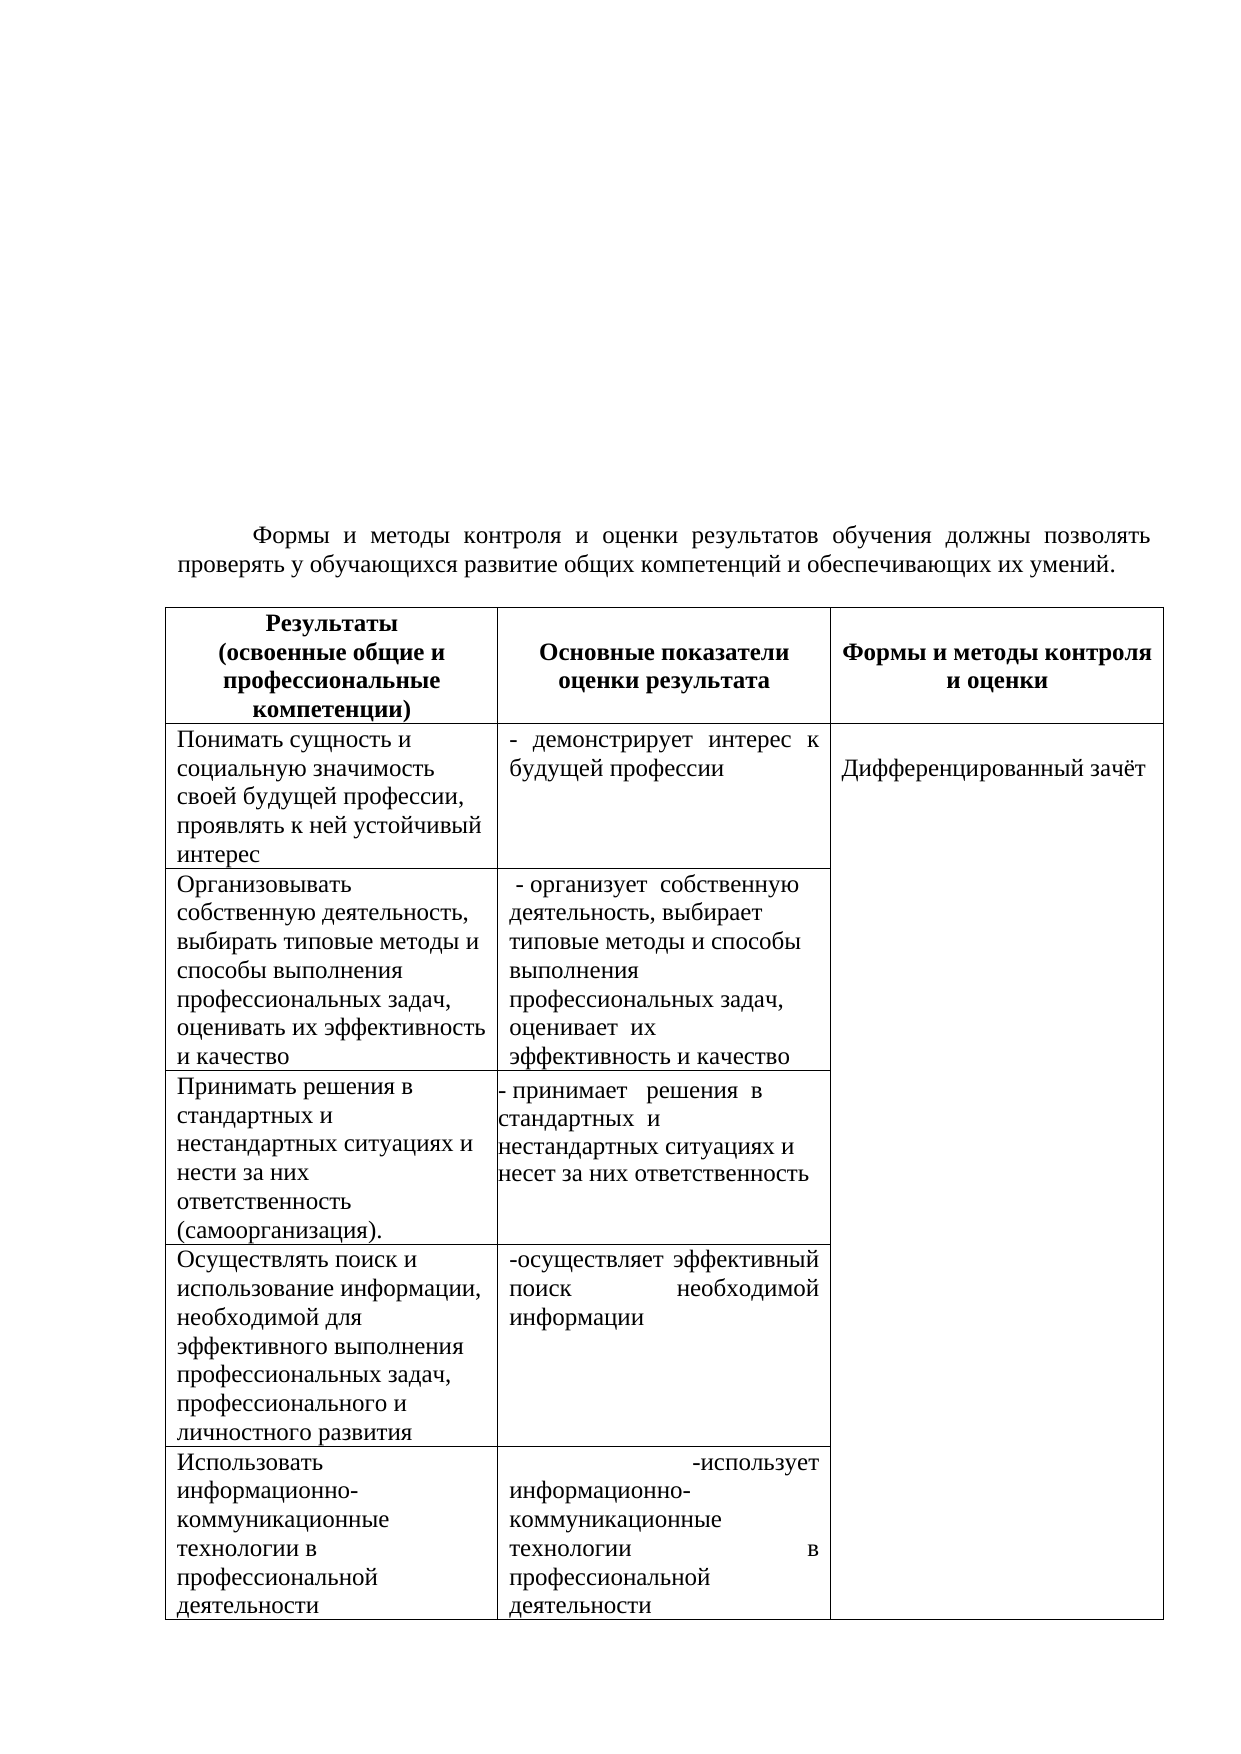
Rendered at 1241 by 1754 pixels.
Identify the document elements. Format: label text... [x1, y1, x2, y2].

table_cell Использовать информационно-коммуникационные технологии в профессиональной деятельности [166, 1447, 497, 1619]
table_cell Осуществлять поиск и использование информации, необходимой для эффективного выполнения профессиональных задач, профессионального и личностного развития [166, 1245, 497, 1446]
table_cell -использует информационно-коммуникационные технологии в профессиональной деятельности [498, 1447, 830, 1619]
table_cell Организовывать собственную деятельность, выбирать типовые методы и способы выполнения профессиональных задач, оценивать их эффективность и качество [166, 869, 497, 1070]
table_cell - демонстрирует интерес к будущей профессии [498, 724, 830, 868]
table_header Основные показатели оценки результата [498, 608, 830, 723]
table_header Формы и методы контроля и оценки [831, 608, 1163, 723]
table_cell - принимает решения в стандартных и нестандартных ситуациях и несет за них ответственность [498, 1071, 830, 1243]
table_cell Дифференцированный зачёт [831, 724, 1163, 1619]
table_header Результаты (освоенные общие и профессиональные компетенции) [166, 608, 497, 723]
table_cell Понимать сущность и социальную значимость своей будущей профессии, проявлять к ней устойчивый интерес [166, 724, 497, 868]
table_cell -осуществляет эффективный поиск необходимой информации [498, 1245, 830, 1446]
text Формы и методы контроля и оценки результатов обучения должны позволять проверять у обучающихся развитие общих компетенций и обеспечивающих их умений. [177, 521, 1152, 578]
table_cell - организует собственную деятельность, выбирает типовые методы и способы выполнения профессиональных задач, оценивает их эффективность и качество [498, 869, 830, 1070]
table_cell Принимать решения в стандартных и нестандартных ситуациях и нести за них ответственность (самоорганизация). [166, 1071, 497, 1243]
